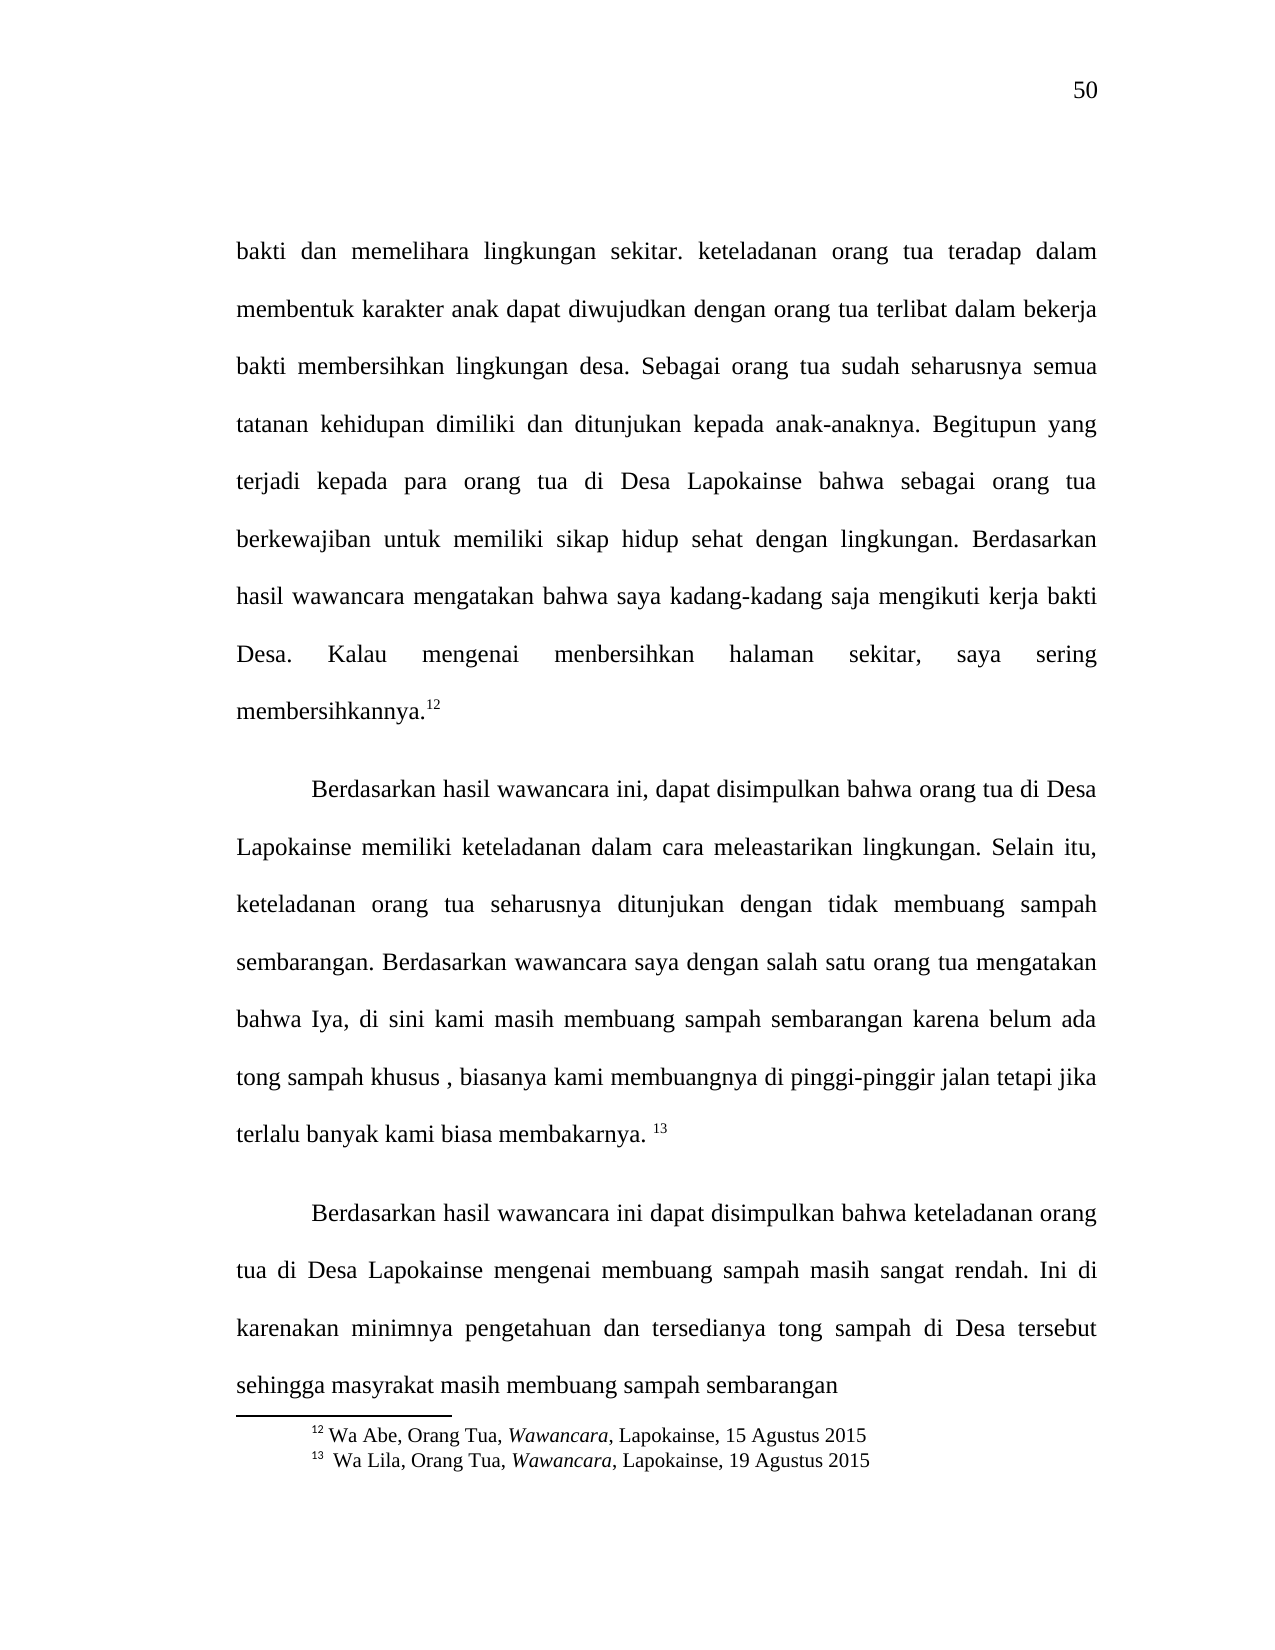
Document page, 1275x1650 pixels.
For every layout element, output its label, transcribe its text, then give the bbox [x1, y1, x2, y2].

text Berdasarkan hasil wawancara ini, dapat disimpulkan bahwa orang tua di Desa Lapokainse memiliki keteladanan dalam cara meleastarikan lingkungan. Selain itu, keteladanan orang tua seharusnya ditunjukan dengan tidak membuang sampah sembarangan. Berdasarkan wawancara saya dengan salah satu orang tua mengatakan bahwa Iya, di sini kami masih membuang sampah sembarangan karena belum ada tong sampah khusus , biasanya kami membuangnya di pinggi-pinggir jalan tetapi jika terlalu banyak kami biasa membakarnya. [236, 774, 1098, 1148]
text Berdasarkan hasil wawancara ini dapat disimpulkan bahwa keteladanan orang tua di Desa Lapokainse mengenai membuang sampah masih sangat rendah. Ini di karenakan minimnya pengetahuan dan tersedianya tong sampah di Desa tersebut sehingga masyrakat masih membuang sampah sembarangan [236, 1198, 1098, 1399]
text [236, 236, 1098, 725]
